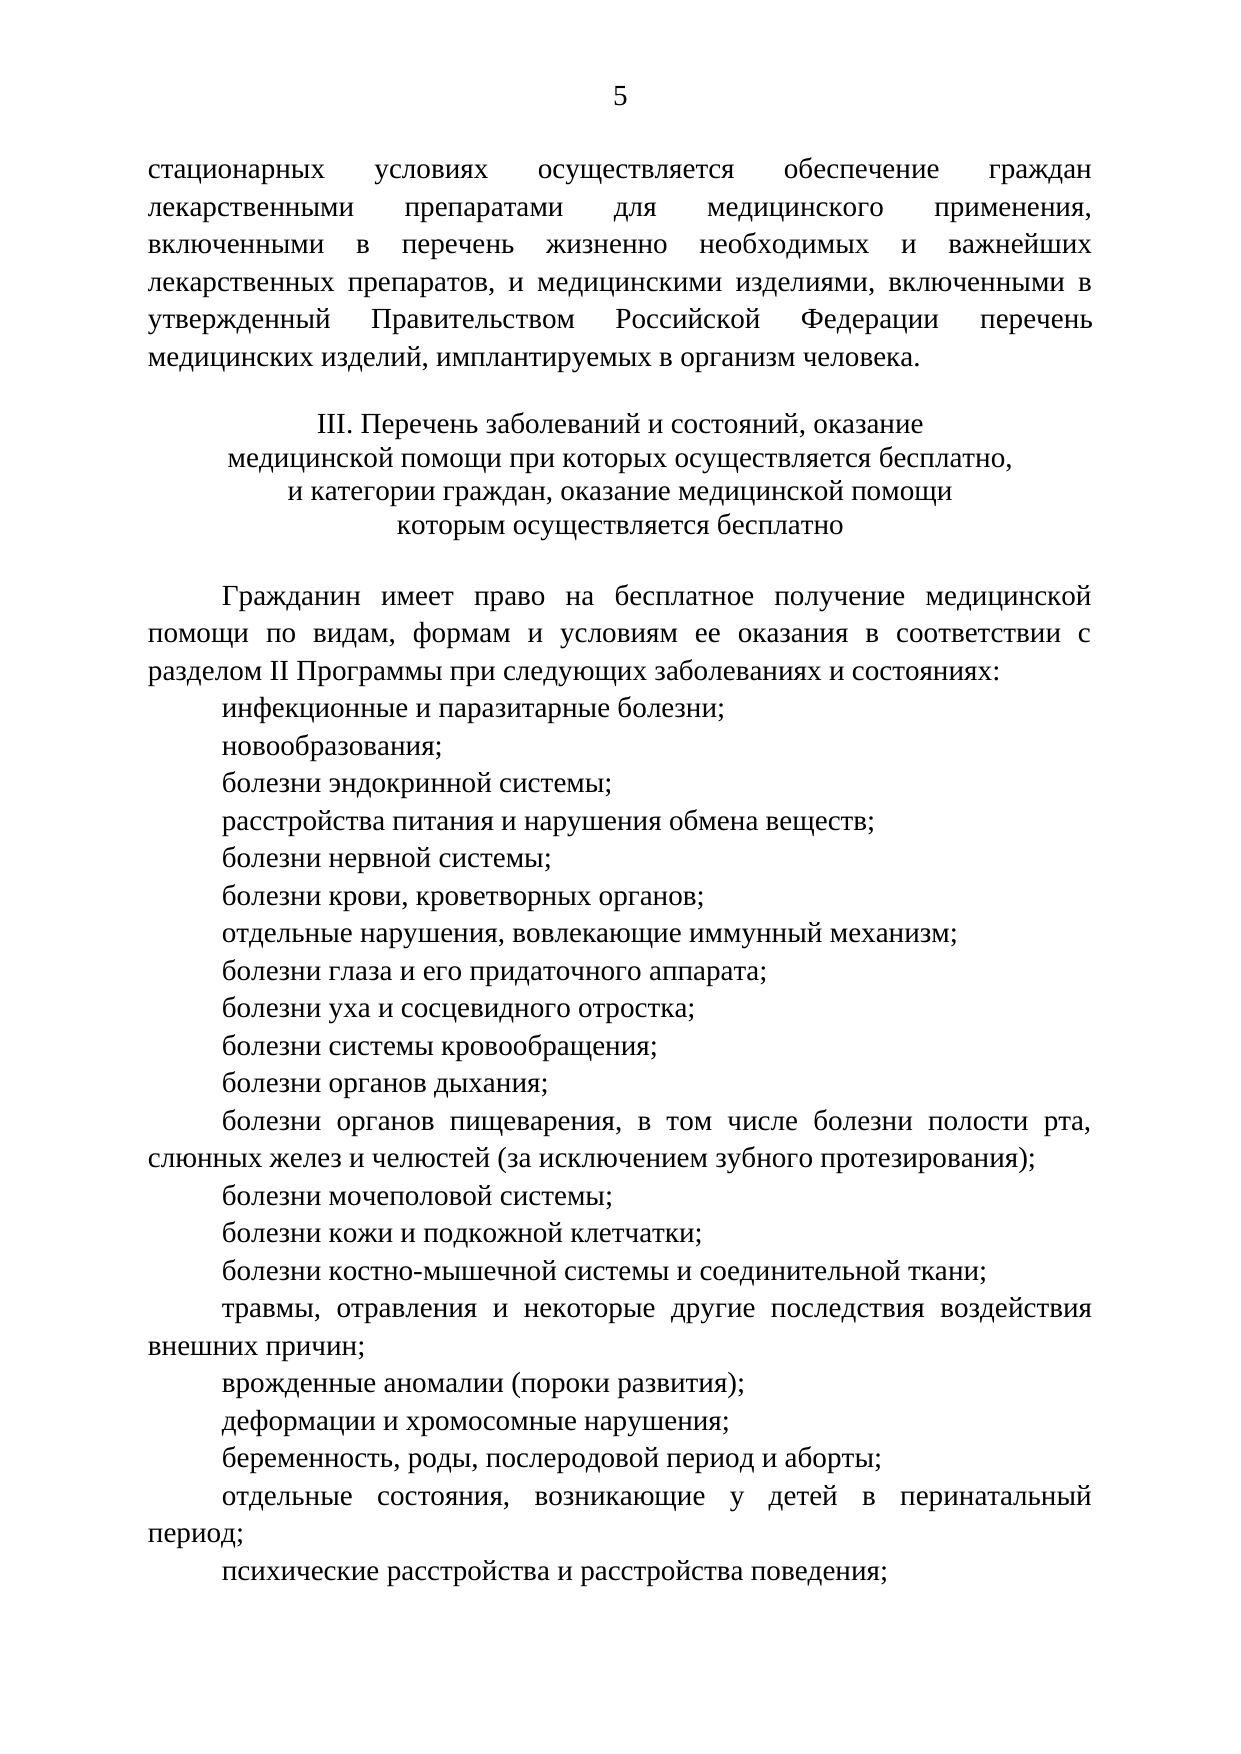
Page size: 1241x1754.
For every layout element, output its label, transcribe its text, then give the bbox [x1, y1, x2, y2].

text болезни костно-мышечной системы и соединительной ткани; [148, 1249, 1092, 1286]
text III. Перечень заболеваний и состояний, оказание [148, 406, 1092, 440]
text новообразования; [148, 724, 1092, 761]
text беременность, роды, послеродовой период и аборты; [148, 1436, 1092, 1474]
text отдельные нарушения, вовлекающие иммунный механизм; [148, 911, 1092, 949]
text которым осуществляется бесплатно [148, 507, 1092, 540]
text и категории граждан, оказание медицинской помощи [148, 473, 1092, 507]
text болезни уха и сосцевидного отростка; [148, 986, 1092, 1024]
text медицинской помощи при которых осуществляется бесплатно, [148, 440, 1092, 473]
text врожденные аномалии (пороки развития); [148, 1361, 1092, 1399]
text болезни мочеполовой системы; [148, 1174, 1092, 1211]
text болезни кожи и подкожной клетчатки; [148, 1211, 1092, 1249]
text болезни органов пищеварения, в том числе болезни полости рта, слюнных желез и челюстей (за исключением зубного протезирования); [148, 1099, 1092, 1174]
text болезни системы кровообращения; [148, 1024, 1092, 1061]
text Гражданин имеет право на бесплатное получение медицинской помощи по видам, формам и условиям ее оказания в соответствии с разделом II Программы при следующих заболеваниях и состояниях: [148, 574, 1092, 686]
text травмы, отравления и некоторые другие последствия воздействия внешних причин; [148, 1286, 1092, 1361]
text отдельные состояния, возникающие у детей в перинатальный период; [148, 1474, 1092, 1549]
text деформации и хромосомные нарушения; [148, 1399, 1092, 1436]
text болезни глаза и его придаточного аппарата; [148, 949, 1092, 986]
text расстройства питания и нарушения обмена веществ; [148, 799, 1092, 836]
text инфекционные и паразитарные болезни; [148, 686, 1092, 724]
text болезни крови, кроветворных органов; [148, 874, 1092, 911]
text болезни органов дыхания; [148, 1061, 1092, 1099]
text болезни нервной системы; [148, 836, 1092, 874]
text болезни эндокринной системы; [148, 761, 1092, 799]
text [148, 148, 1092, 373]
text психические расстройства и расстройства поведения; [148, 1549, 1092, 1586]
